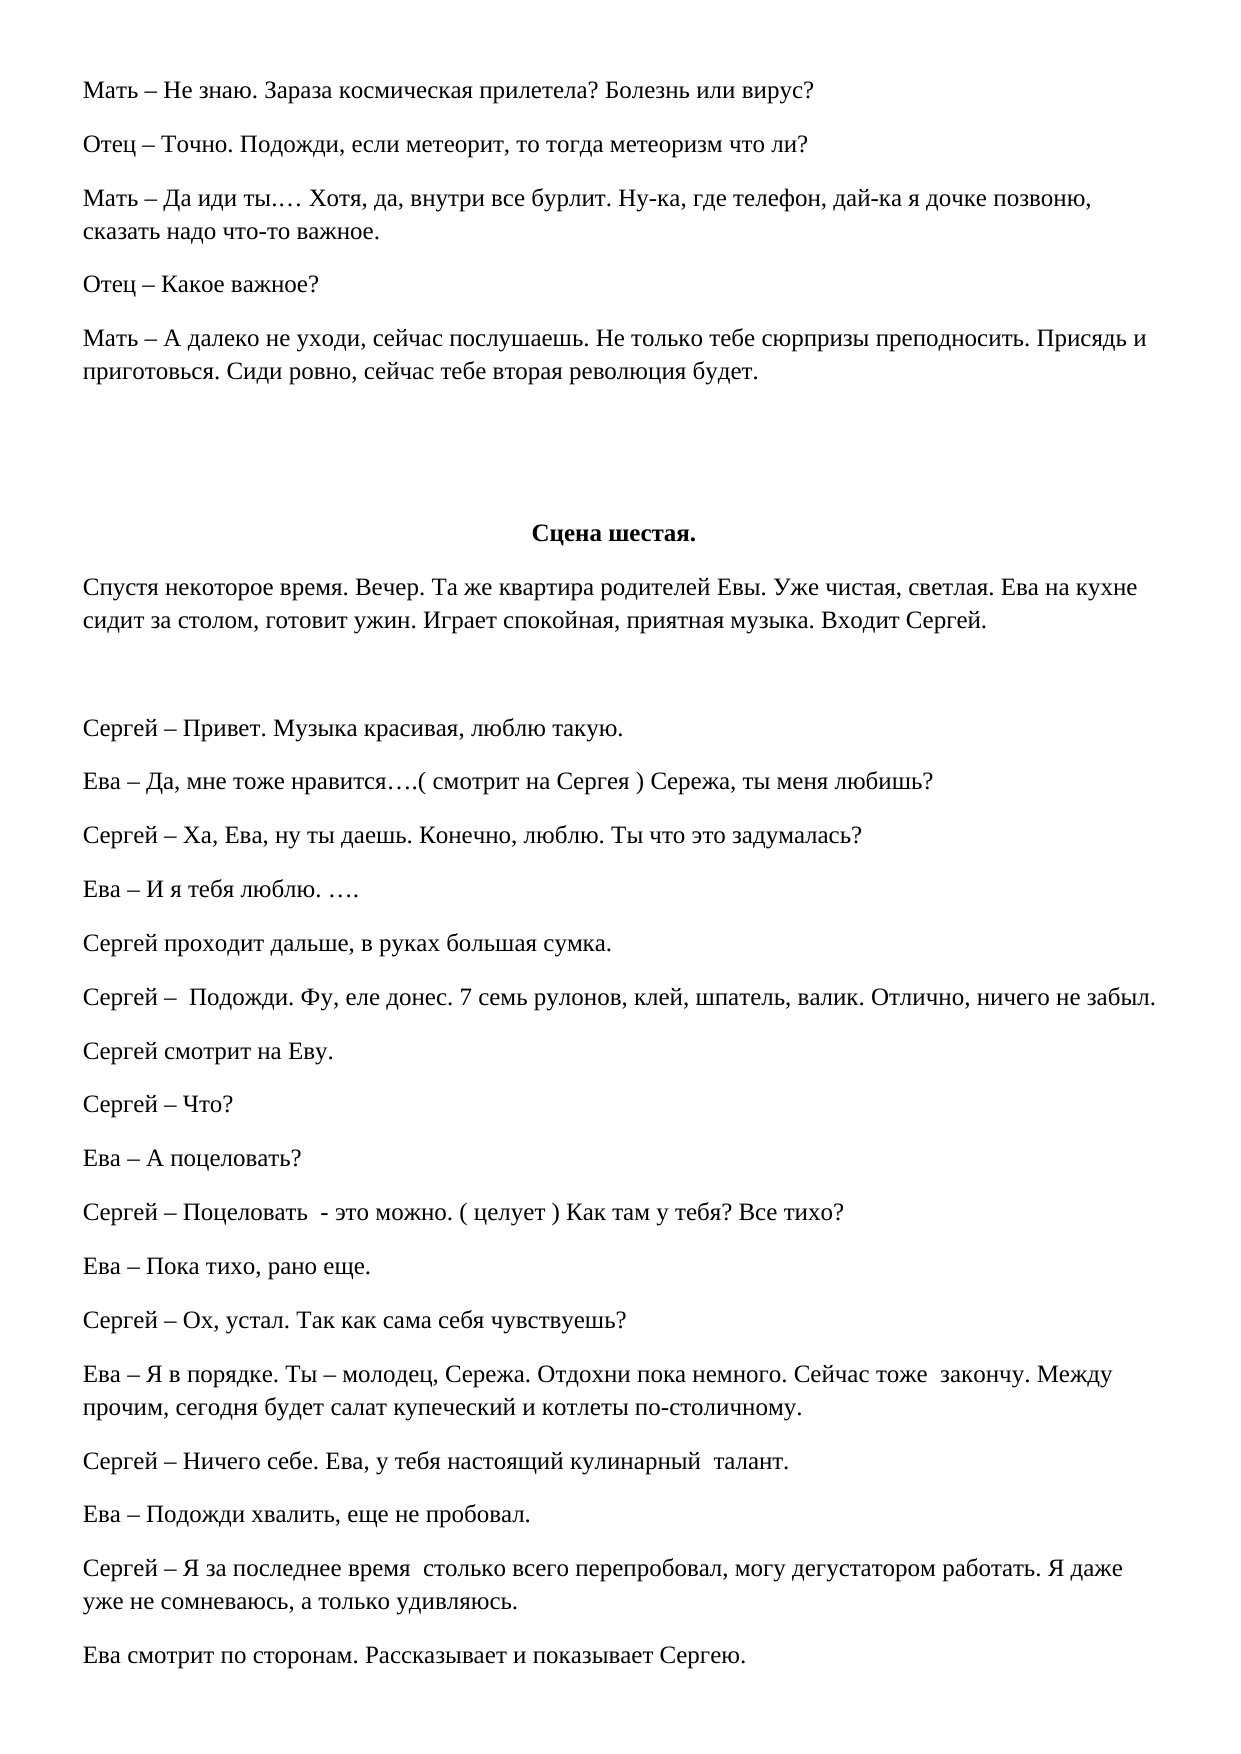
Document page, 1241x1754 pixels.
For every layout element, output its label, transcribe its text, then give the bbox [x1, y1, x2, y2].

text Сергей – Ничего себе. Ева, у тебя настоящий кулинарный талант. [83, 1446, 1165, 1474]
text Ева – Пока тихо, рано еще. [83, 1251, 1165, 1280]
text Ева – А поцеловать? [83, 1143, 1165, 1172]
text Сергей – Привет. Музыка красивая, люблю такую. [83, 713, 1165, 741]
text Отец – Точно. Подожди, если метеорит, то тогда метеоризм что ли? [83, 129, 1165, 158]
text Сергей проходит дальше, в руках большая сумка. [83, 928, 1165, 957]
text Ева – Подожди хвалить, еще не пробовал. [83, 1499, 1165, 1528]
text Ева – Я в порядке. Ты – молодец, Сережа. Отдохни пока немного. Сейчас тоже закончу. Между прочим, сегодня будет салат купеческий и котлеты по-столичному. [83, 1359, 1165, 1421]
text Сергей – Поцеловать - это можно. ( целует ) Как там у тебя? Все тихо? [83, 1197, 1165, 1226]
text Сергей – Я за последнее время столько всего перепробовал, могу дегустатором работать. Я даже уже не сомневаюсь, а только удивляюсь. [83, 1553, 1165, 1615]
text Отец – Какое важное? [83, 269, 1165, 298]
text Сцена шестая. [451, 518, 1165, 547]
text Сергей – Ох, устал. Так как сама себя чувствуешь? [83, 1305, 1165, 1334]
text Сергей – Что? [83, 1089, 1165, 1118]
text Спустя некоторое время. Вечер. Та же квартира родителей Евы. Уже чистая, светлая. Ева на кухне сидит за столом, готовит ужин. Играет спокойная, приятная музыка. Входит Сергей. [83, 572, 1165, 634]
text Ева – И я тебя люблю. …. [83, 874, 1165, 903]
text Ева смотрит по сторонам. Рассказывает и показывает Сергею. [83, 1640, 1165, 1669]
text Сергей – Ха, Ева, ну ты даешь. Конечно, люблю. Ты что это задумалась? [83, 820, 1165, 849]
text Мать – Не знаю. Зараза космическая прилетела? Болезнь или вирус? [83, 75, 1165, 104]
text Мать – А далеко не уходи, сейчас послушаешь. Не только тебе сюрпризы преподносить. Присядь и приготовься. Сиди ровно, сейчас тебе вторая революция будет. [83, 323, 1165, 385]
text Сергей – Подожди. Фу, еле донес. 7 семь рулонов, клей, шпатель, валик. Отлично, ничего не забыл. [83, 982, 1165, 1011]
text Мать – Да иди ты.… Хотя, да, внутри все бурлит. Ну-ка, где телефон, дай-ка я дочке позвоню, сказать надо что-то важное. [83, 183, 1165, 244]
text Сергей смотрит на Еву. [83, 1036, 1165, 1064]
text Ева – Да, мне тоже нравится….( смотрит на Сергея ) Сережа, ты меня любишь? [83, 766, 1165, 795]
